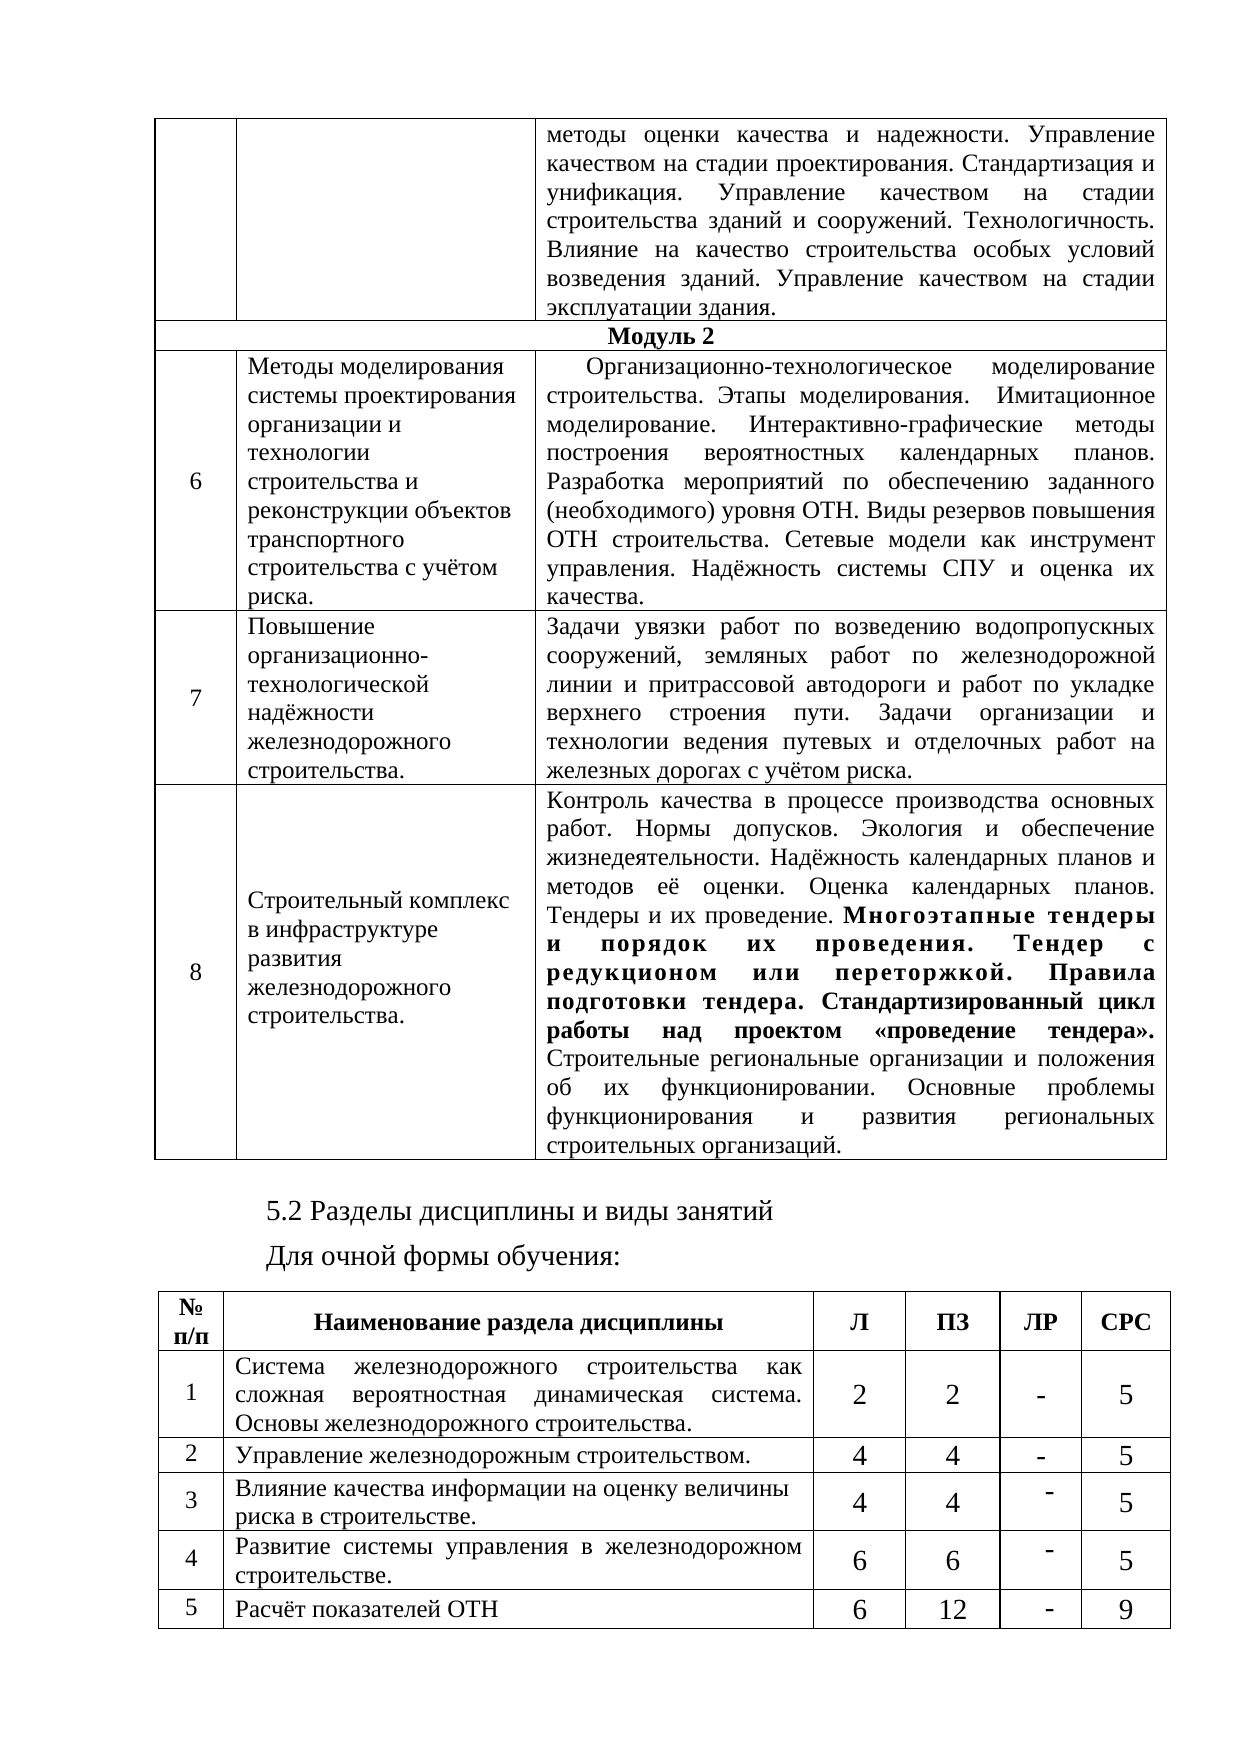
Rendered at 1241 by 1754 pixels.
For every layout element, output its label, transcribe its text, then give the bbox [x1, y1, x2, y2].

table_header ЛР [1001, 1292, 1081, 1350]
table_cell 2 [814, 1351, 905, 1437]
table_cell - [1001, 1590, 1081, 1628]
table_cell 9 [1082, 1590, 1170, 1628]
table_cell - [1001, 1438, 1081, 1472]
table_cell Управление железнодорожным строительством. [224, 1438, 813, 1472]
table_header Л [814, 1292, 905, 1350]
text Для очной формы обучения: [177, 1238, 1152, 1272]
table_cell 4 [159, 1531, 223, 1589]
table_cell Методы моделирования системы проектирования организации и технологии строительства и реконструкции объектов транспортного строительства с учётом риска. [237, 351, 535, 610]
table_cell Влияние качества информации на оценку величины риска в строительстве. [224, 1473, 813, 1530]
table_cell 5 [1082, 1351, 1170, 1437]
table_cell 5 [1082, 1473, 1170, 1530]
table_header № п/п [159, 1292, 223, 1350]
table_cell Строительный комплекс в инфраструктуре развития железнодорожного строительства. [237, 785, 535, 1158]
table_cell Задачи увязки работ по возведению водопропускных сооружений, земляных работ по железнодорожной линии и притрассовой автодороги и работ по укладке верхнего строения пути. Задачи организации и технологии ведения путевых и отделочных работ на железных дорогах с учётом риска. [536, 611, 1166, 784]
table_cell 5 [1082, 1438, 1170, 1472]
table_cell 5 [1082, 1531, 1170, 1589]
table_cell 12 [906, 1590, 999, 1628]
table_cell 8 [156, 785, 236, 1158]
table_cell 4 [906, 1438, 999, 1472]
table_cell Расчёт показателей ОТН [224, 1590, 813, 1628]
table_cell 6 [156, 351, 236, 610]
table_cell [237, 119, 535, 320]
table_header СРС [1082, 1292, 1170, 1350]
table_header Наименование раздела дисциплины [224, 1292, 813, 1350]
table_cell 6 [814, 1531, 905, 1589]
table_cell Развитие системы управления в железнодорожном строительстве. [224, 1531, 813, 1589]
table_cell Повышение организационно-технологической надёжности железнодорожного строительства. [237, 611, 535, 784]
table_cell Система железнодорожного строительства как сложная вероятностная динамическая система. Основы железнодорожного строительства. [224, 1351, 813, 1437]
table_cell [536, 119, 1166, 320]
table_cell - [1001, 1351, 1081, 1437]
table_cell - [1001, 1473, 1081, 1530]
table_cell 5 [159, 1590, 223, 1628]
table_header ПЗ [906, 1292, 999, 1350]
table_cell 7 [156, 611, 236, 784]
text 5.2 Разделы дисциплины и виды занятий [177, 1193, 1152, 1227]
table_cell Модуль 2 [156, 321, 1166, 350]
table_cell 3 [159, 1473, 223, 1530]
table_cell 4 [814, 1473, 905, 1530]
table_cell 4 [906, 1473, 999, 1530]
table_cell Организационно-технологическое моделирование строительства. Этапы моделирования. Имитационное моделирование. Интерактивно-графические методы построения вероятностных календарных планов. Разработка мероприятий по обеспечению заданного (необходимого) уровня ОТН. Виды резервов повышения ОТН строительства. Сетевые модели как инструмент управления. Надёжность системы СПУ и оценка их качества. [536, 351, 1166, 610]
table_cell 6 [906, 1531, 999, 1589]
table_cell 4 [814, 1438, 905, 1472]
table_cell 5 [156, 119, 236, 320]
table_cell 1 [159, 1351, 223, 1437]
table_cell 2 [906, 1351, 999, 1437]
table_cell 2 [159, 1438, 223, 1472]
table_cell Контроль качества в процессе производства основных работ. Нормы допусков. Экология и обеспечение жизнедеятельности. Надёжность календарных планов и методов её оценки. Оценка календарных планов. Тендеры и их проведение. Многоэтапные тендеры и порядок их проведения. Тендер с редукционом или переторжкой. Правила подготовки тендера. Стандартизированный цикл работы над проектом «проведение тендера». Строительные региональные организации и положения об их функционировании. Основные проблемы функционирования и развития региональных строительных организаций. [536, 785, 1166, 1158]
table_cell 6 [814, 1590, 905, 1628]
table_cell - [1001, 1531, 1081, 1589]
